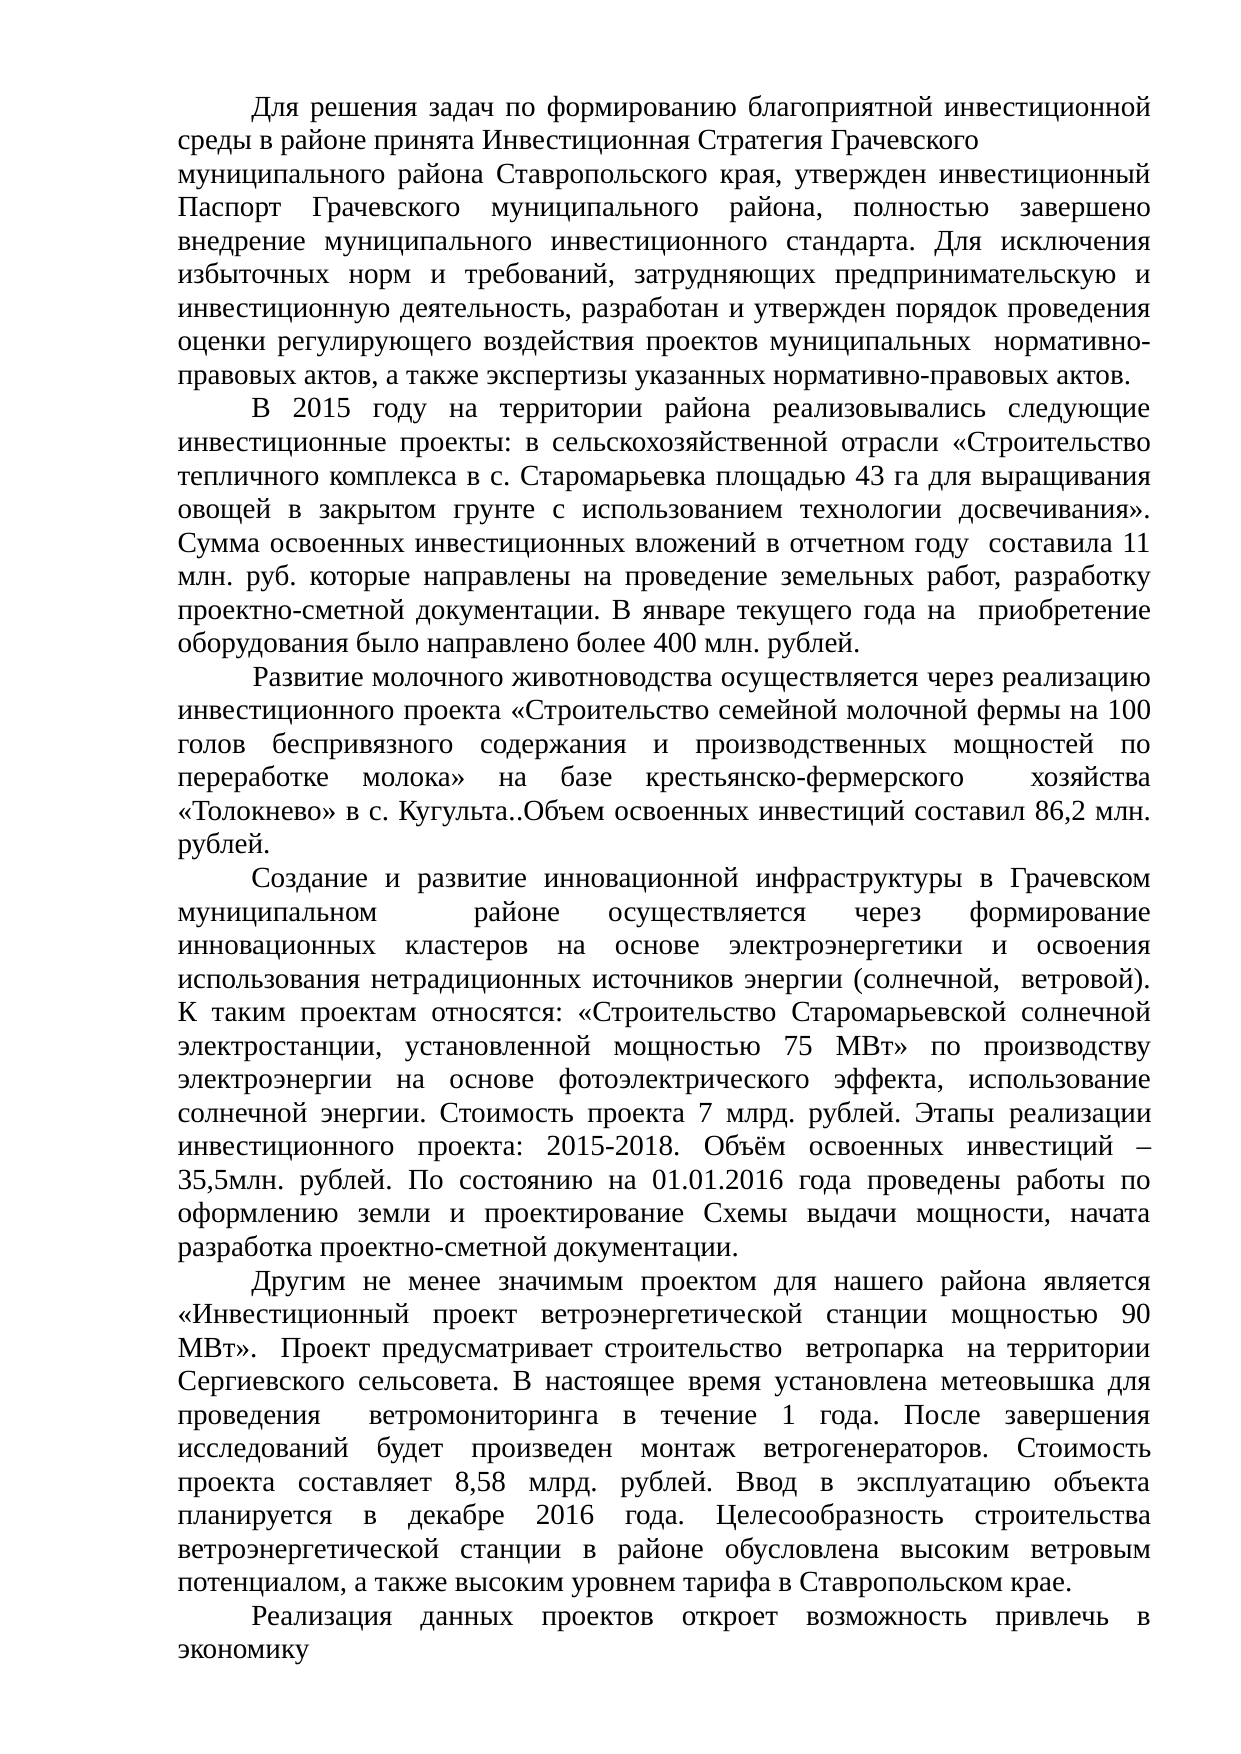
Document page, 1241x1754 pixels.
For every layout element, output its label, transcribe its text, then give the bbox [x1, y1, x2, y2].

text Реализация данных проектов откроет возможность привлечь в экономику [177, 1598, 1152, 1665]
text Развитие молочного животноводства осуществляется через реализацию инвестиционного проекта «Строительство семейной молочной фермы на 100 голов беспривязного содержания и производственных мощностей по переработке молока» на базе крестьянско-фермерского хозяйства «Толокнево» в с. Кугульта..Объем освоенных инвестиций составил 86,2 млн. рублей. [177, 659, 1152, 860]
text Другим не менее значимым проектом для нашего района является «Инвестиционный проект ветроэнергетической станции мощностью 90 МВт». Проект предусматривает строительство ветропарка на территории Сергиевского сельсовета. В настоящее время установлена метеовышка для проведения ветромониторинга в течение 1 года. После завершения исследований будет произведен монтаж ветрогенераторов. Стоимость проекта составляет 8,58 млрд. рублей. Ввод в эксплуатацию объекта планируется в декабре 2016 года. Целесообразность строительства ветроэнергетической станции в районе обусловлена высоким ветровым потенциалом, а также высоким уровнем тарифа в Ставропольском крае. [177, 1263, 1152, 1598]
text муниципального района Ставропольского края, утвержден инвестиционный Паспорт Грачевского муниципального района, полностью завершено внедрение муниципального инвестиционного стандарта. Для исключения избыточных норм и требований, затрудняющих предпринимательскую и инвестиционную деятельность, разработан и утвержден порядок проведения оценки регулирующего воздействия проектов муниципальных нормативно-правовых актов, а также экспертизы указанных нормативно-правовых актов. [177, 156, 1152, 391]
text Создание и развитие инновационной инфраструктуры в Грачевском муниципальном районе осуществляется через формирование инновационных кластеров на основе электроэнергетики и освоения использования нетрадиционных источников энергии (солнечной, ветровой). К таким проектам относятся: «Строительство Старомарьевской солнечной электростанции, установленной мощностью 75 МВт» по производству электроэнергии на основе фотоэлектрического эффекта, использование солнечной энергии. Стоимость проекта 7 млрд. рублей. Этапы реализации инвестиционного проекта: 2015-2018. Объём освоенных инвестиций – 35,5млн. рублей. По состоянию на 01.01.2016 года проведены работы по оформлению земли и проектирование Схемы выдачи мощности, начата разработка проектно-сметной документации. [177, 860, 1152, 1263]
text В 2015 году на территории района реализовывались следующие инвестиционные проекты: в сельскохозяйственной отрасли «Строительство тепличного комплекса в с. Старомарьевка площадью 43 га для выращивания овощей в закрытом грунте с использованием технологии досвечивания». Сумма освоенных инвестиционных вложений в отчетном году составила 11 млн. руб. которые направлены на проведение земельных работ, разработку проектно-сметной документации. В январе текущего года на приобретение оборудования было направлено более 400 млн. рублей. [177, 391, 1152, 659]
text Для решения задач по формированию благоприятной инвестиционной среды в районе принята Инвестиционная Стратегия Грачевского [177, 89, 1152, 156]
